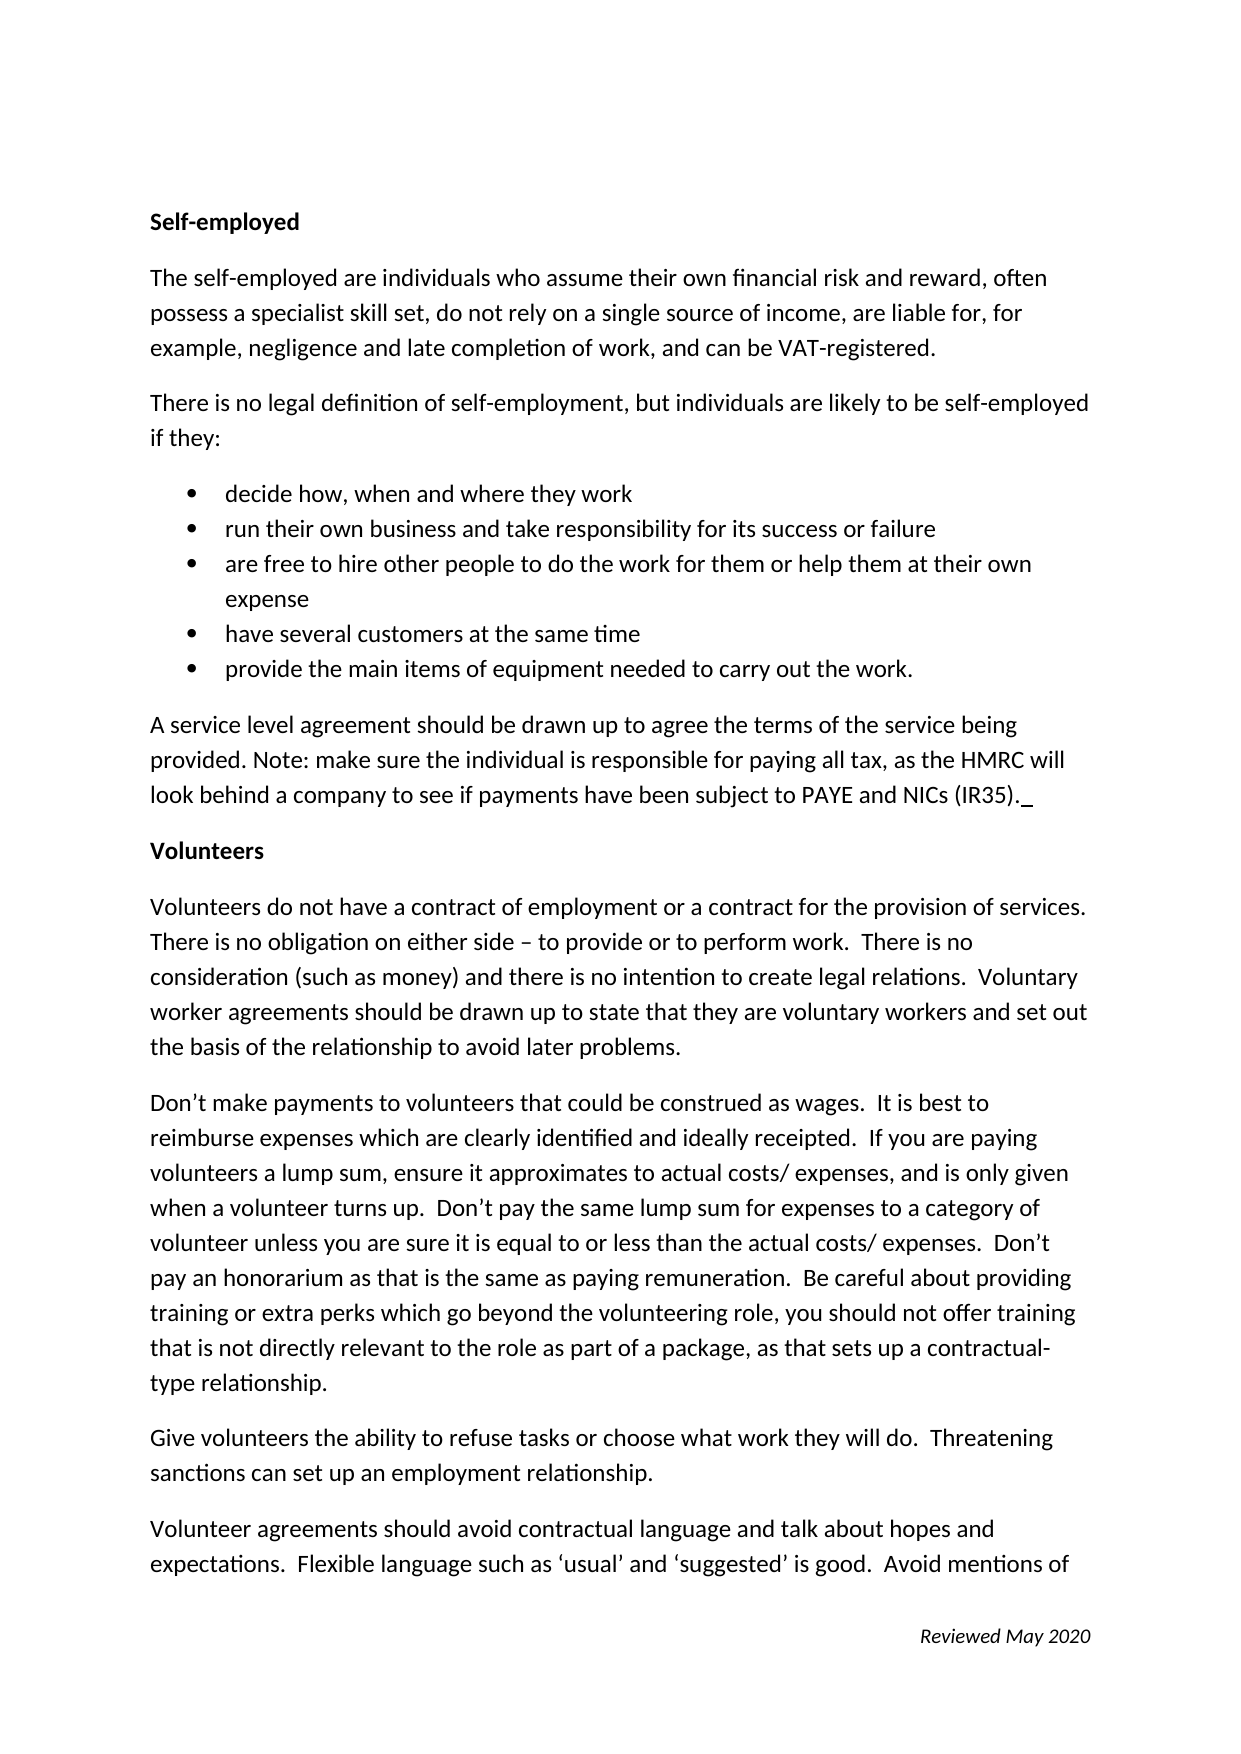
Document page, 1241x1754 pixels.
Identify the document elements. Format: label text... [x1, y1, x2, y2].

text Self-employed [150, 206, 1090, 236]
list provide the main items of equipment needed to carry out the work. [187, 653, 1090, 684]
list run their own business and take responsibility for its success or failure [187, 513, 1090, 544]
text Give volunteers the ability to refuse tasks or choose what work they will do. Threatening sanctions can set up an employment relationship. [150, 1422, 1090, 1488]
list decide how, when and where they work [187, 478, 1090, 509]
text Don’t make payments to volunteers that could be construed as wages. It is best to reimburse expenses which are clearly identified and ideally receipted. If you are paying volunteers a lump sum, ensure it approximates to actual costs/ expenses, and is only given when a volunteer turns up. Don’t pay the same lump sum for expenses to a category of volunteer unless you are sure it is equal to or less than the actual costs/ expenses. Don’t pay an honorarium as that is the same as paying remuneration. Be careful about providing training or extra perks which go beyond the volunteering role, you should not offer training that is not directly relevant to the role as part of a package, as that sets up a contractual-type relationship. [150, 1087, 1090, 1397]
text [150, 1513, 1090, 1579]
list are free to hire other people to do the work for them or help them at their own expense [187, 548, 1090, 614]
text A service level agreement should be drawn up to agree the terms of the service being provided. Note: make sure the individual is responsible for paying all tax, as the HMRC will look behind a company to see if payments have been subject to PAYE and NICs (IR35). [150, 709, 1090, 810]
text There is no legal definition of self-employment, but individuals are likely to be self-employed if they: [150, 387, 1090, 453]
text Volunteers [150, 835, 1090, 866]
text The self-employed are individuals who assume their own financial risk and reward, often possess a specialist skill set, do not rely on a single source of income, are liable for, for example, negligence and late completion of work, and can be VAT-registered. [150, 262, 1090, 362]
text Volunteers do not have a contract of employment or a contract for the provision of services. There is no obligation on either side – to provide or to perform work. There is no consideration (such as money) and there is no intention to create legal relations. Voluntary worker agreements should be drawn up to state that they are voluntary workers and set out the basis of the relationship to avoid later problems. [150, 891, 1090, 1061]
list have several customers at the same time [187, 618, 1090, 649]
